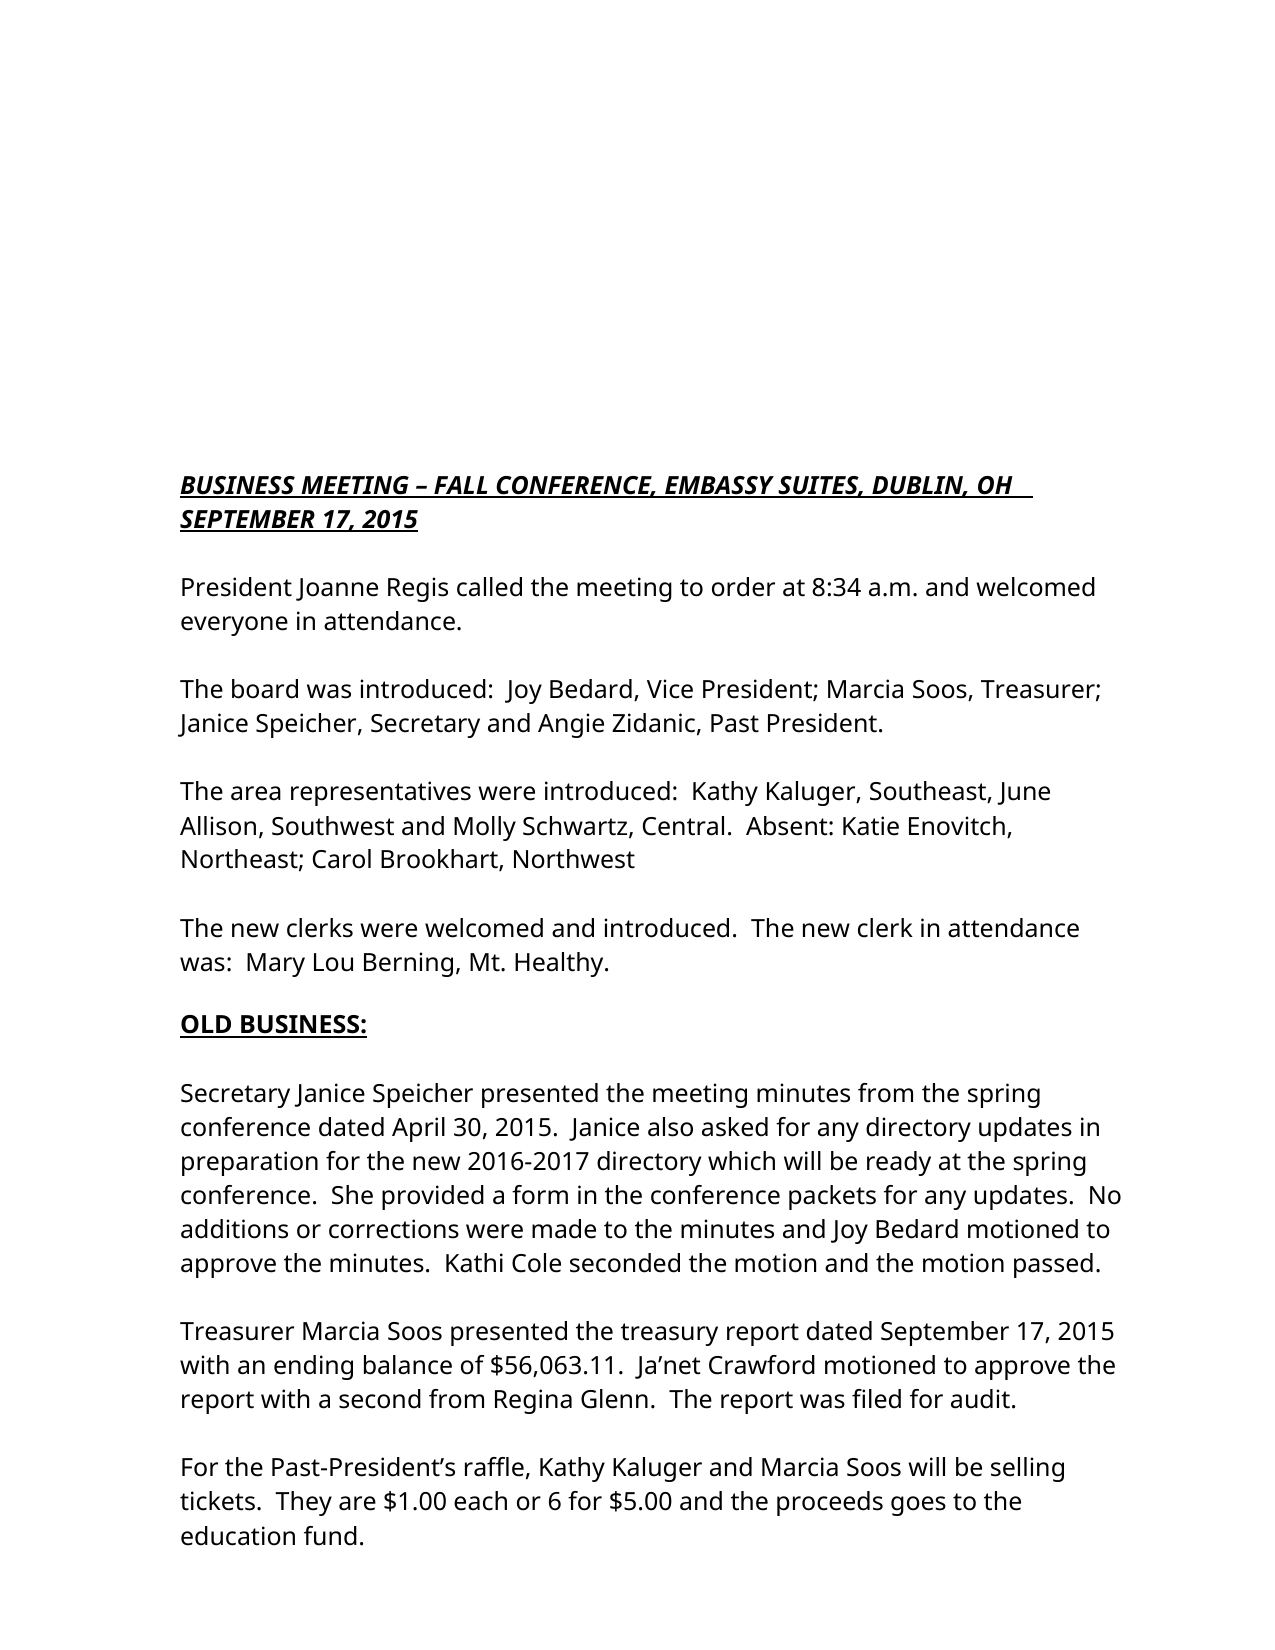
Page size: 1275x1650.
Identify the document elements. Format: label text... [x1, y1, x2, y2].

text Treasurer Marcia Soos presented the treasury report dated September 17, 2015 with an ending balance of $56,063.11. Ja’net Crawford motioned to approve the report with a second from Regina Glenn. The report was filed for audit. [180, 1314, 1125, 1416]
text Secretary Janice Speicher presented the meeting minutes from the spring conference dated April 30, 2015. Janice also asked for any directory updates in preparation for the new 2016-2017 directory which will be ready at the spring conference. She provided a form in the conference packets for any updates. No additions or corrections were made to the minutes and Joy Bedard motioned to approve the minutes. Kathi Cole seconded the motion and the motion passed. [180, 1075, 1125, 1280]
text BUSINESS MEETING – FALL CONFERENCE, EMBASSY SUITES, DUBLIN, OH SEPTEMBER 17, 2015 [180, 467, 1125, 536]
text President Joanne Regis called the meeting to order at 8:34 a.m. and welcomed everyone in attendance. [180, 570, 1125, 638]
text OLD BUSINESS: [180, 1007, 1125, 1041]
text The area representatives were introduced: Kathy Kaluger, Southeast, June Allison, Southwest and Molly Schwartz, Central. Absent: Katie Enovitch, Northeast; Carol Brookhart, Northwest [180, 774, 1125, 876]
text The new clerks were welcomed and introduced. The new clerk in attendance was: Mary Lou Berning, Mt. Healthy. [180, 910, 1125, 978]
text For the Past-President’s raffle, Kathy Kaluger and Marcia Soos will be selling tickets. They are $1.00 each or 6 for $5.00 and the proceeds goes to the education fund. [180, 1450, 1125, 1552]
text The board was introduced: Joy Bedard, Vice President; Marcia Soos, Treasurer; Janice Speicher, Secretary and Angie Zidanic, Past President. [180, 672, 1125, 740]
